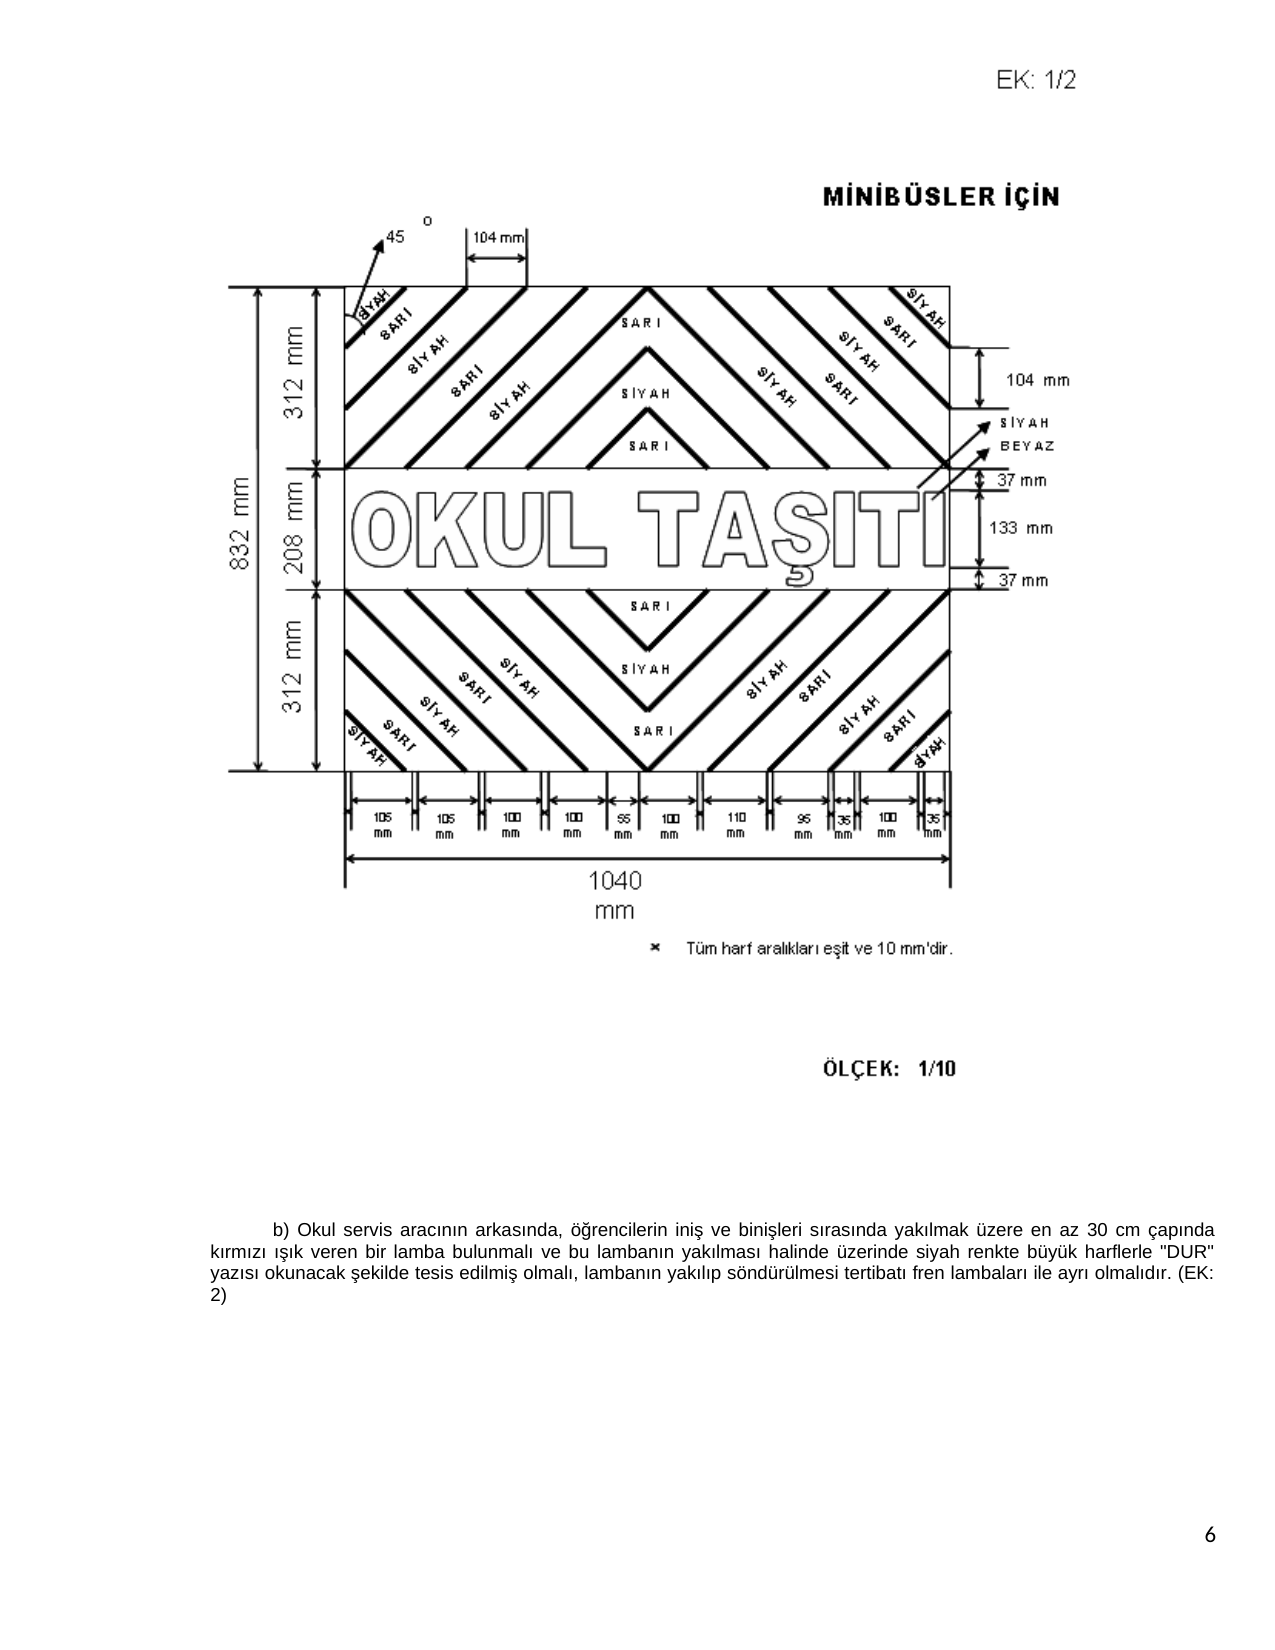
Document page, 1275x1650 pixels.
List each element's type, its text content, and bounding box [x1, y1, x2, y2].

text b) Okul servis aracının arkasında, öğrencilerin iniş ve binişleri sırasında yakılmak üzere en az 30 cm çapında kırmızı ışık veren bir lamba bulunmalı ve bu lambanın yakılması halinde üzerinde siyah renkte büyük harflerle "DUR" yazısı okunacak şekilde tesis edilmiş olmalı, lambanın yakılıp söndürülmesi tertibatı fren lambaları ile ayrı olmalıdır. (EK: 2) [210, 1219, 1216, 1305]
picture [210, 59, 1157, 1087]
